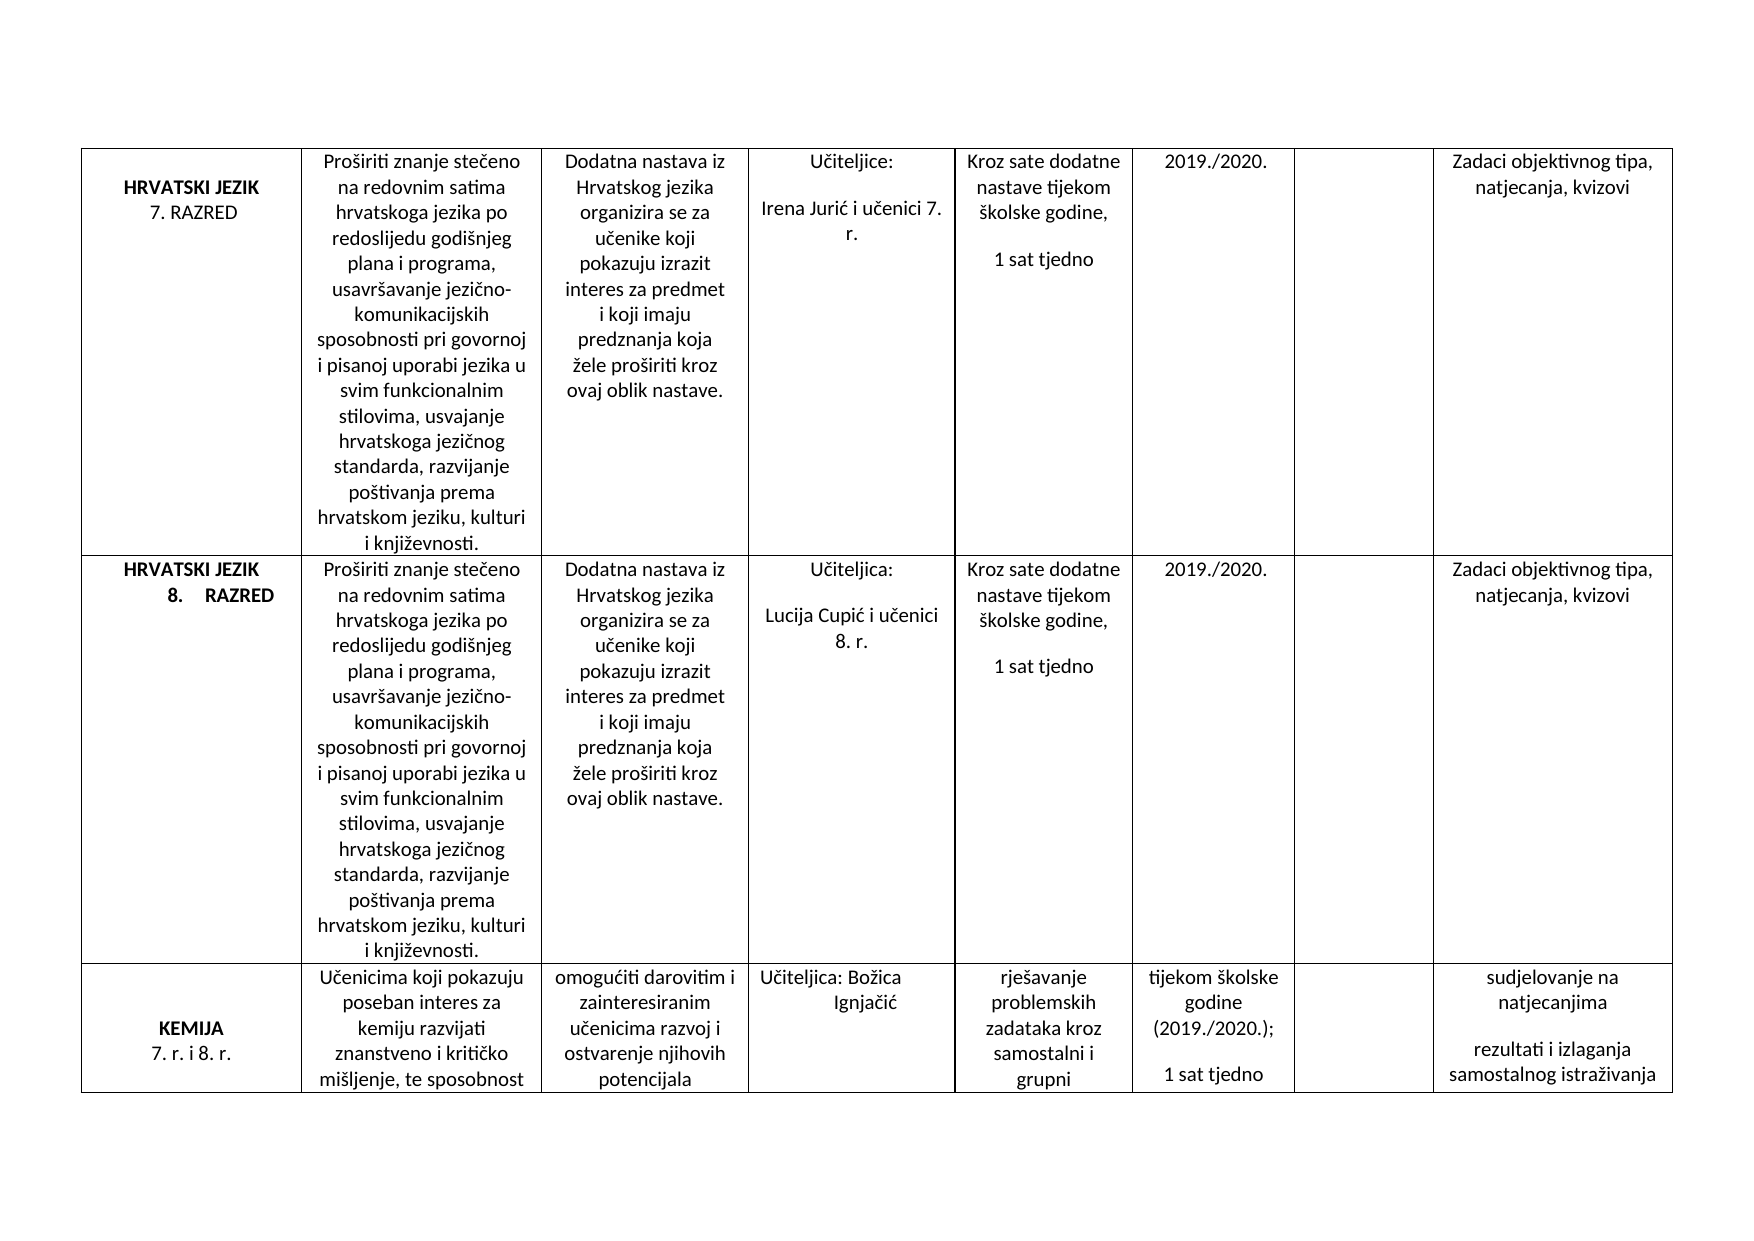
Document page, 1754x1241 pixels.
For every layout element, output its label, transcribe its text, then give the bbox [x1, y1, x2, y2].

table_cell [1295, 964, 1433, 1092]
table_cell [1295, 149, 1433, 555]
table_cell Učiteljica: Lucija Cupić i učenici 8. r. [749, 556, 954, 963]
table_cell Zadaci objektivnog tipa, natjecanja, kvizovi [1434, 556, 1672, 963]
table_cell Dodatna nastava iz Hrvatskog jezika organizira se za učenike koji pokazuju izrazit interes za predmet i koji imaju predznanja koja žele proširiti kroz ovaj oblik nastave. [542, 149, 748, 555]
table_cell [1133, 964, 1294, 1092]
table_cell Dodatna nastava iz Hrvatskog jezika organizira se za učenike koji pokazuju izrazit interes za predmet i koji imaju predznanja koja žele proširiti kroz ovaj oblik nastave. [542, 556, 748, 963]
table_cell Kroz sate dodatne nastave tijekom školske godine, 1 sat tjedno [956, 149, 1132, 555]
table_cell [749, 964, 954, 1092]
table_cell HRVATSKI JEZIK RAZRED [82, 556, 301, 963]
table_cell Proširiti znanje stečeno na redovnim satima hrvatskoga jezika po redoslijedu godišnjeg plana i programa, usavršavanje jezično- komunikacijskih sposobnosti pri govornoj i pisanoj uporabi jezika u svim funkcionalnim stilovima, usvajanje hrvatskoga jezičnog standarda, razvijanje poštivanja prema hrvatskom jeziku, kulturi i književnosti. [302, 556, 541, 963]
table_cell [542, 964, 748, 1092]
table_cell HRVATSKI JEZIK 7. RAZRED [82, 149, 301, 555]
table_cell [1295, 556, 1433, 963]
table_cell 2019./2020. [1133, 556, 1294, 963]
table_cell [1434, 964, 1672, 1092]
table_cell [956, 964, 1132, 1092]
table_cell 2019./2020. [1133, 149, 1294, 555]
table_cell Zadaci objektivnog tipa, natjecanja, kvizovi [1434, 149, 1672, 555]
table_cell Proširiti znanje stečeno na redovnim satima hrvatskoga jezika po redoslijedu godišnjeg plana i programa, usavršavanje jezično- komunikacijskih sposobnosti pri govornoj i pisanoj uporabi jezika u svim funkcionalnim stilovima, usvajanje hrvatskoga jezičnog standarda, razvijanje poštivanja prema hrvatskom jeziku, kulturi i književnosti. [302, 149, 541, 555]
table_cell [302, 964, 541, 1092]
table_cell Kroz sate dodatne nastave tijekom školske godine, 1 sat tjedno [956, 556, 1132, 963]
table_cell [82, 964, 301, 1092]
table_cell Učiteljice: Irena Jurić i učenici 7. r. [749, 149, 954, 555]
